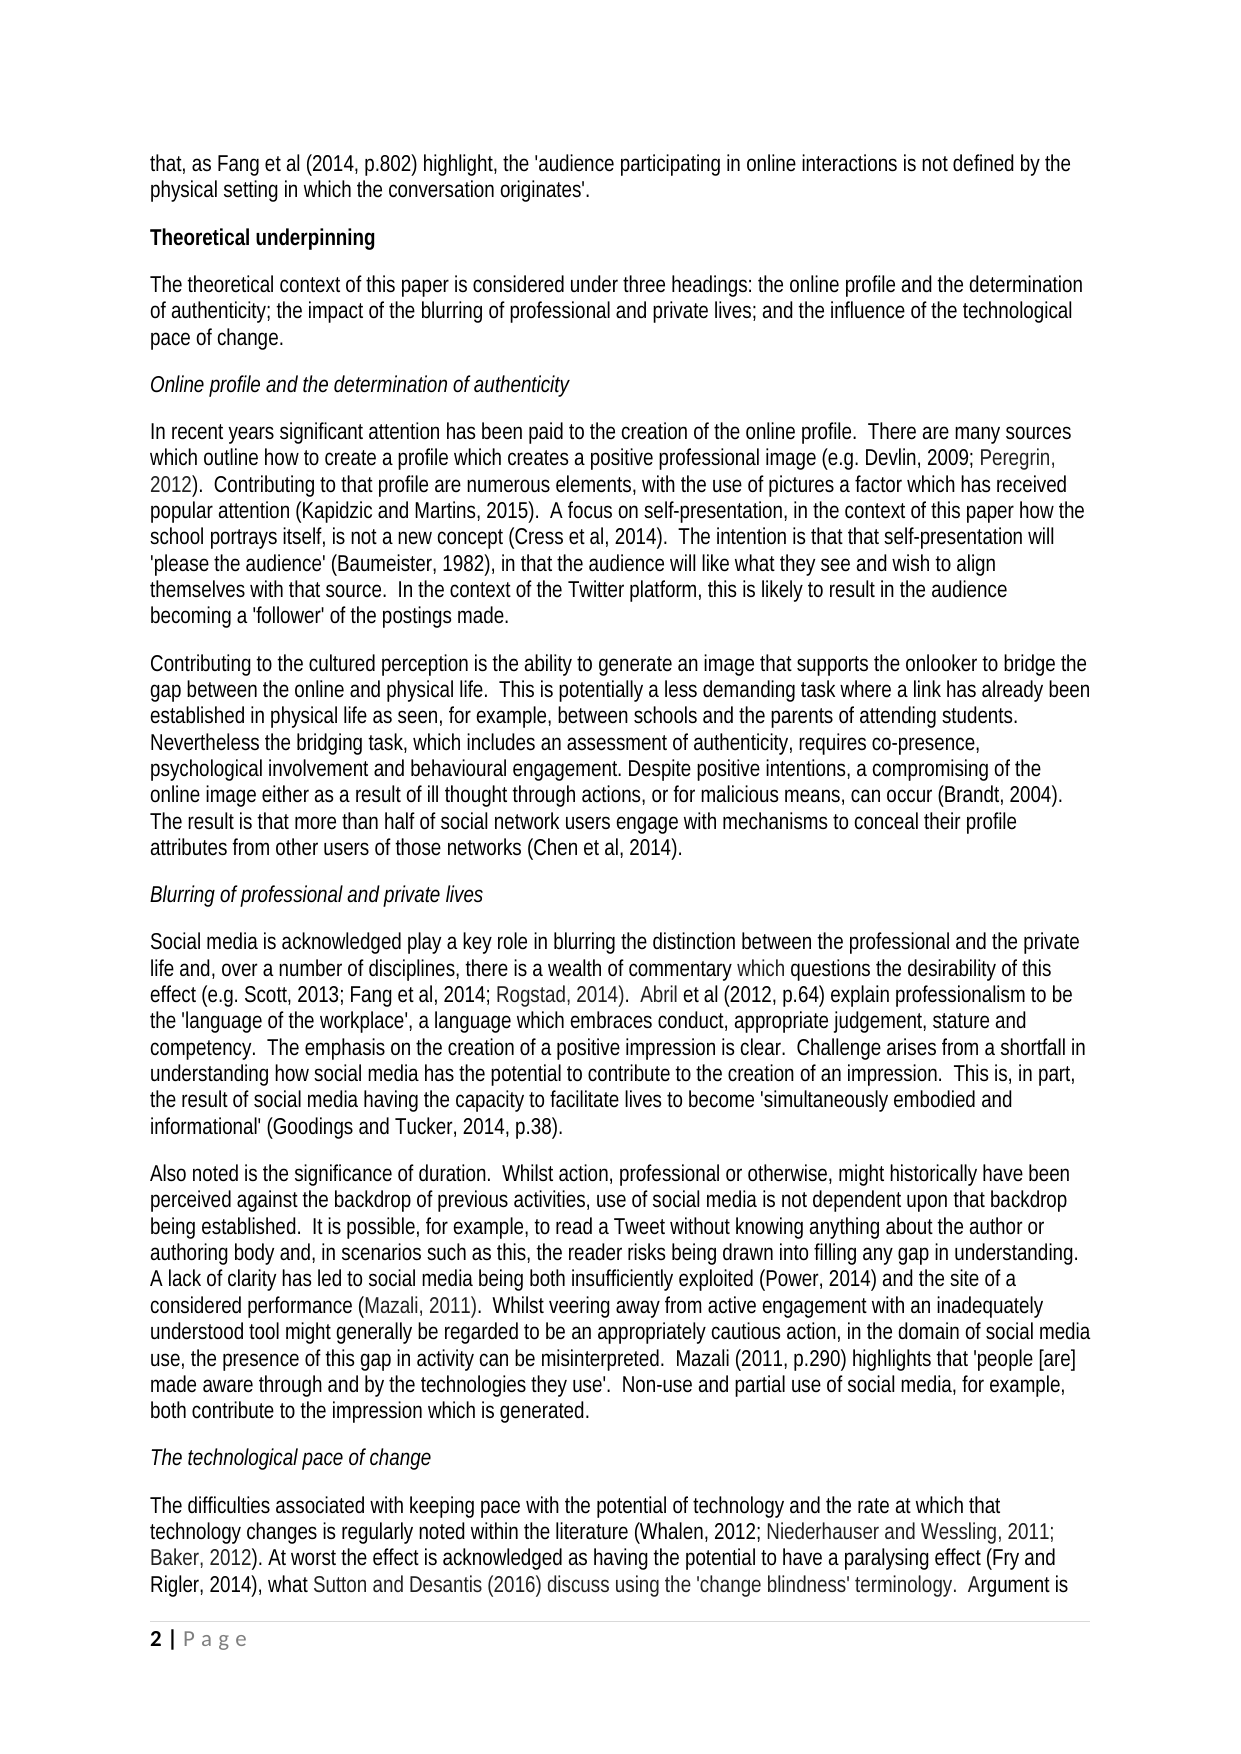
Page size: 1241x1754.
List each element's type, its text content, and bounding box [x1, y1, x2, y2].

text Theoretical underpinning [150, 223, 1090, 250]
text The theoretical context of this paper is considered under three headings: the online profile and the determination of authenticity; the impact of the blurring of professional and private lives; and the influence of the technological pace of change. [150, 271, 1090, 350]
text Contributing to the cultured perception is the ability to generate an image that supports the onlooker to bridge the gap between the online and physical life. This is potentially a less demanding task where a link has already been established in physical life as seen, for example, between schools and the parents of attending students. Nevertheless the bridging task, which includes an assessment of authenticity, requires co-presence, psychological involvement and behavioural engagement. Despite positive intentions, a compromising of the online image either as a result of ill thought through actions, or for malicious means, can occur (Brandt, 2004). The result is that more than half of social network users engage with mechanisms to conceal their profile attributes from other users of those networks (Chen et al, 2014). [150, 649, 1090, 860]
text The technological pace of change [150, 1444, 1090, 1471]
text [150, 150, 1090, 203]
text Also noted is the significance of duration. Whilst action, professional or otherwise, might historically have been perceived against the backdrop of previous activities, use of social media is not dependent upon that backdrop being established. It is possible, for example, to read a Tweet without knowing anything about the author or authoring body and, in scenarios such as this, the reader risks being drawn into filling any gap in understanding. A lack of clarity has led to social media being both insufficiently exploited (Power, 2014) and the site of a considered performance (Mazali, 2011). Whilst veering away from active engagement with an inadequately understood tool might generally be regarded to be an appropriately cautious action, in the domain of social media use, the presence of this gap in activity can be misinterpreted. Mazali (2011, p.290) highlights that 'people [are] made aware through and by the technologies they use'. Non-use and partial use of social media, for example, both contribute to the impression which is generated. [150, 1160, 1090, 1423]
text Blurring of professional and private lives [150, 881, 1090, 907]
text Social media is acknowledged play a key role in blurring the distinction between the professional and the private life and, over a number of disciplines, there is a wealth of commentary which questions the desirability of this effect (e.g. Scott, 2013; Fang et al, 2014; Rogstad, 2014). Abril et al (2012, p.64) explain professionalism to be the 'language of the workplace', a language which embraces conduct, appropriate judgement, stature and competency. The emphasis on the creation of a positive impression is clear. Challenge arises from a shortfall in understanding how social media has the potential to contribute to the creation of an impression. This is, in part, the result of social media having the capacity to facilitate lives to become 'simultaneously embodied and informational' (Goodings and Tucker, 2014, p.38). [150, 928, 1090, 1139]
text In recent years significant attention has been paid to the creation of the online profile. There are many sources which outline how to create a profile which creates a positive professional image (e.g. Devlin, 2009; Peregrin, 2012). Contributing to that profile are numerous elements, with the use of pictures a factor which has received popular attention (Kapidzic and Martins, 2015). A focus on self-presentation, in the context of this paper how the school portrays itself, is not a new concept (Cress et al, 2014). The intention is that that self-presentation will 'please the audience' (Baumeister, 1982), in that the audience will like what they see and wish to align themselves with that source. In the context of the Twitter platform, this is likely to result in the audience becoming a 'follower' of the postings made. [150, 418, 1090, 629]
text Online profile and the determination of authenticity [150, 371, 1090, 397]
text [150, 1492, 1090, 1597]
